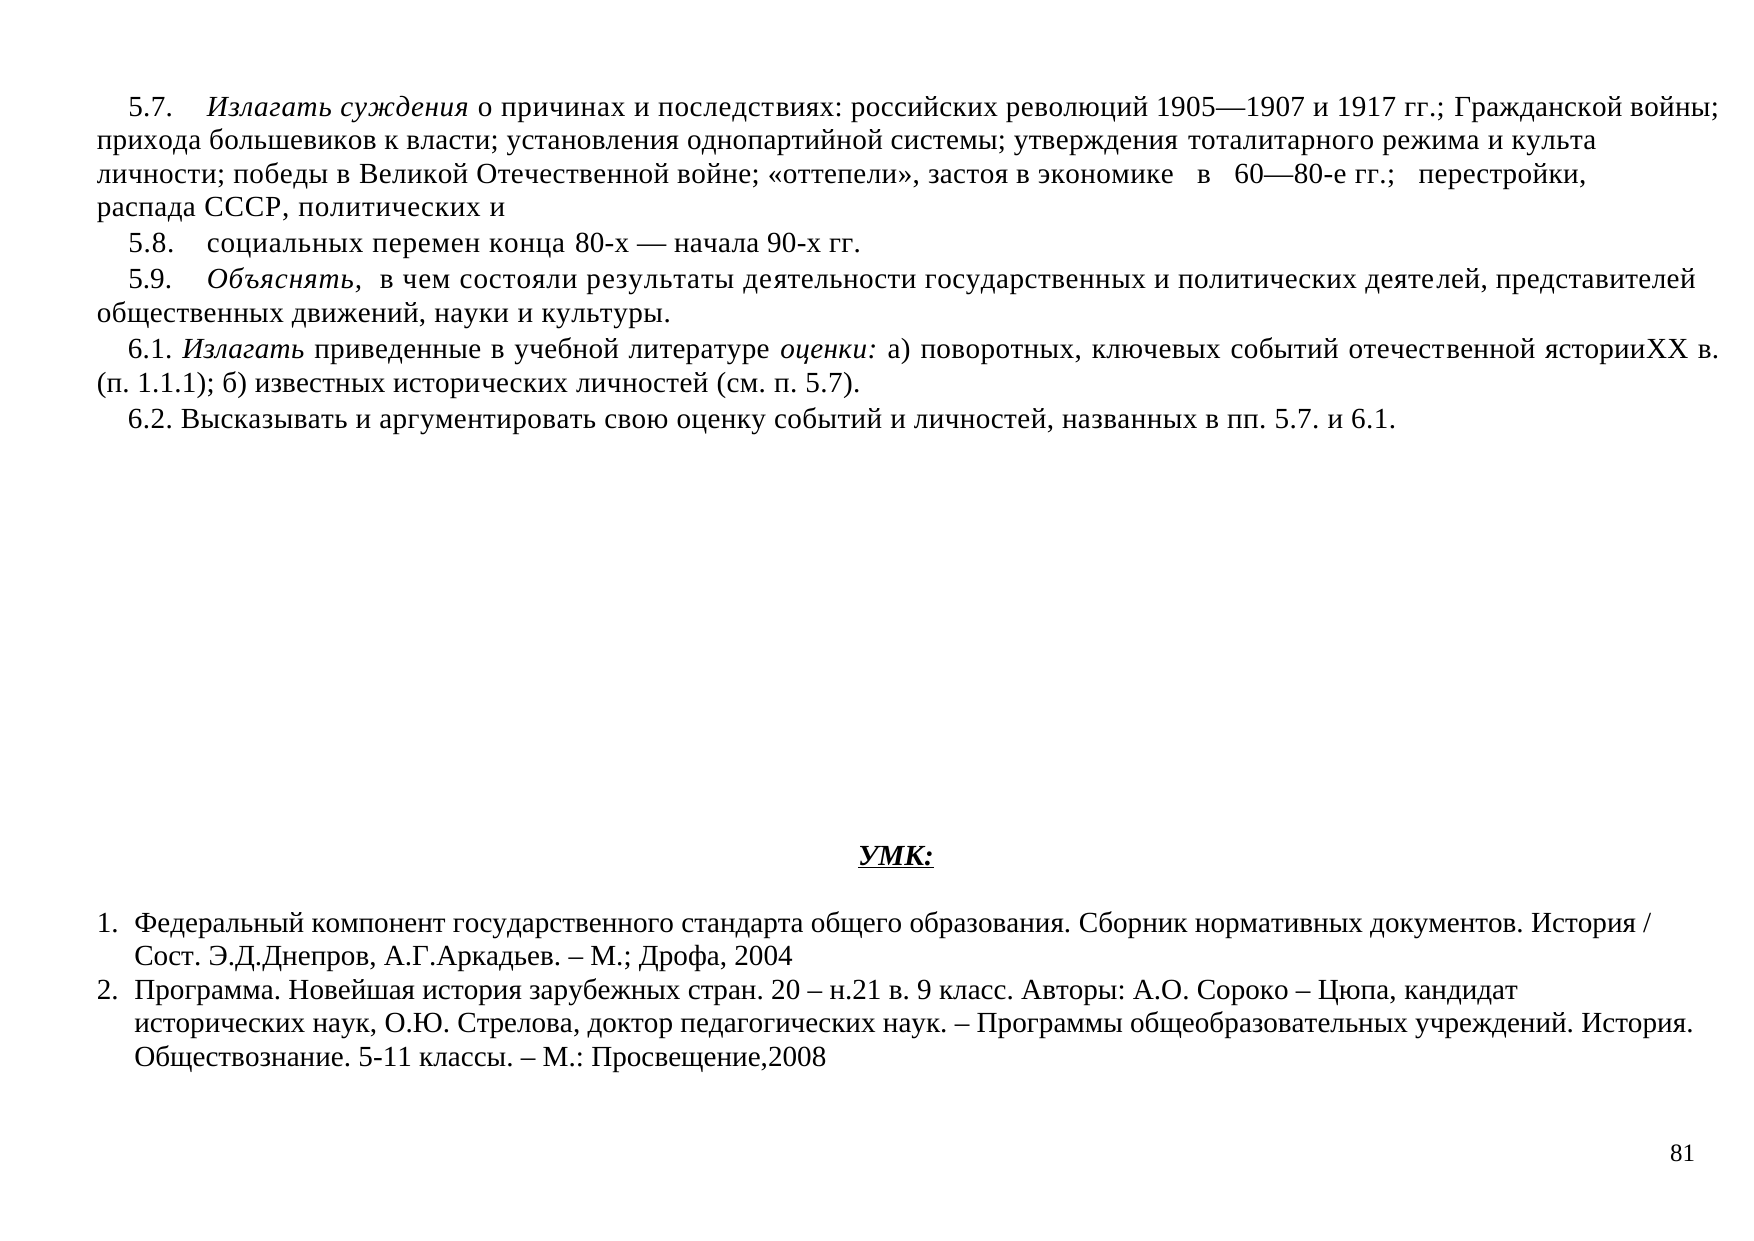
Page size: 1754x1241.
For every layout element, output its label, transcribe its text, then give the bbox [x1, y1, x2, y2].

list социальных перемен конца 80-х — начала 90-х гг. [97, 225, 1719, 258]
list Объяснять, в чем состояли результаты деятельности государственных и политических деятелей, представителей общественных движений, науки и культуры. [97, 261, 1719, 328]
text 6.2. Высказывать и аргументировать свою оценку событий и личностей, названных в пп. 5.7. и 6.1. [97, 402, 1719, 435]
text 6.1. Излагать приведенные в учебной литературе оценки: а) поворотных, ключевых событий отечественной ясторииXX в. (п. 1.1.1); б) известных исторических личностей (см. п. 5.7). [97, 331, 1719, 398]
text УМК: [97, 838, 1695, 871]
list Федеральный компонент государственного стандарта общего образования. Сборник нормативных документов. История / Сост. Э.Д.Днепров, А.Г.Аркадьев. – М.; Дрофа, 2004 [97, 905, 1695, 972]
list Программа. Новейшая история зарубежных стран. 20 – н.21 в. 9 класс. Авторы: А.О. Сороко – Цюпа, кандидат исторических наук, О.Ю. Стрелова, доктор педагогических наук. – Программы общеобразовательных учреждений. История. Обществознание. 5-11 классы. – М.: Просвещение,2008 [97, 972, 1695, 1072]
list Излагать суждения о причинах и последствиях: российских революций 1905—1907 и 1917 гг.; Гражданской войны; прихода большевиков к власти; установления однопартийной системы; утверждения тоталитарного режима и культа личности; победы в Великой Отечественной войне; «оттепели», застоя в экономике в 60—80-е гг.; перестройки, распада СССР, политических и [97, 89, 1719, 223]
